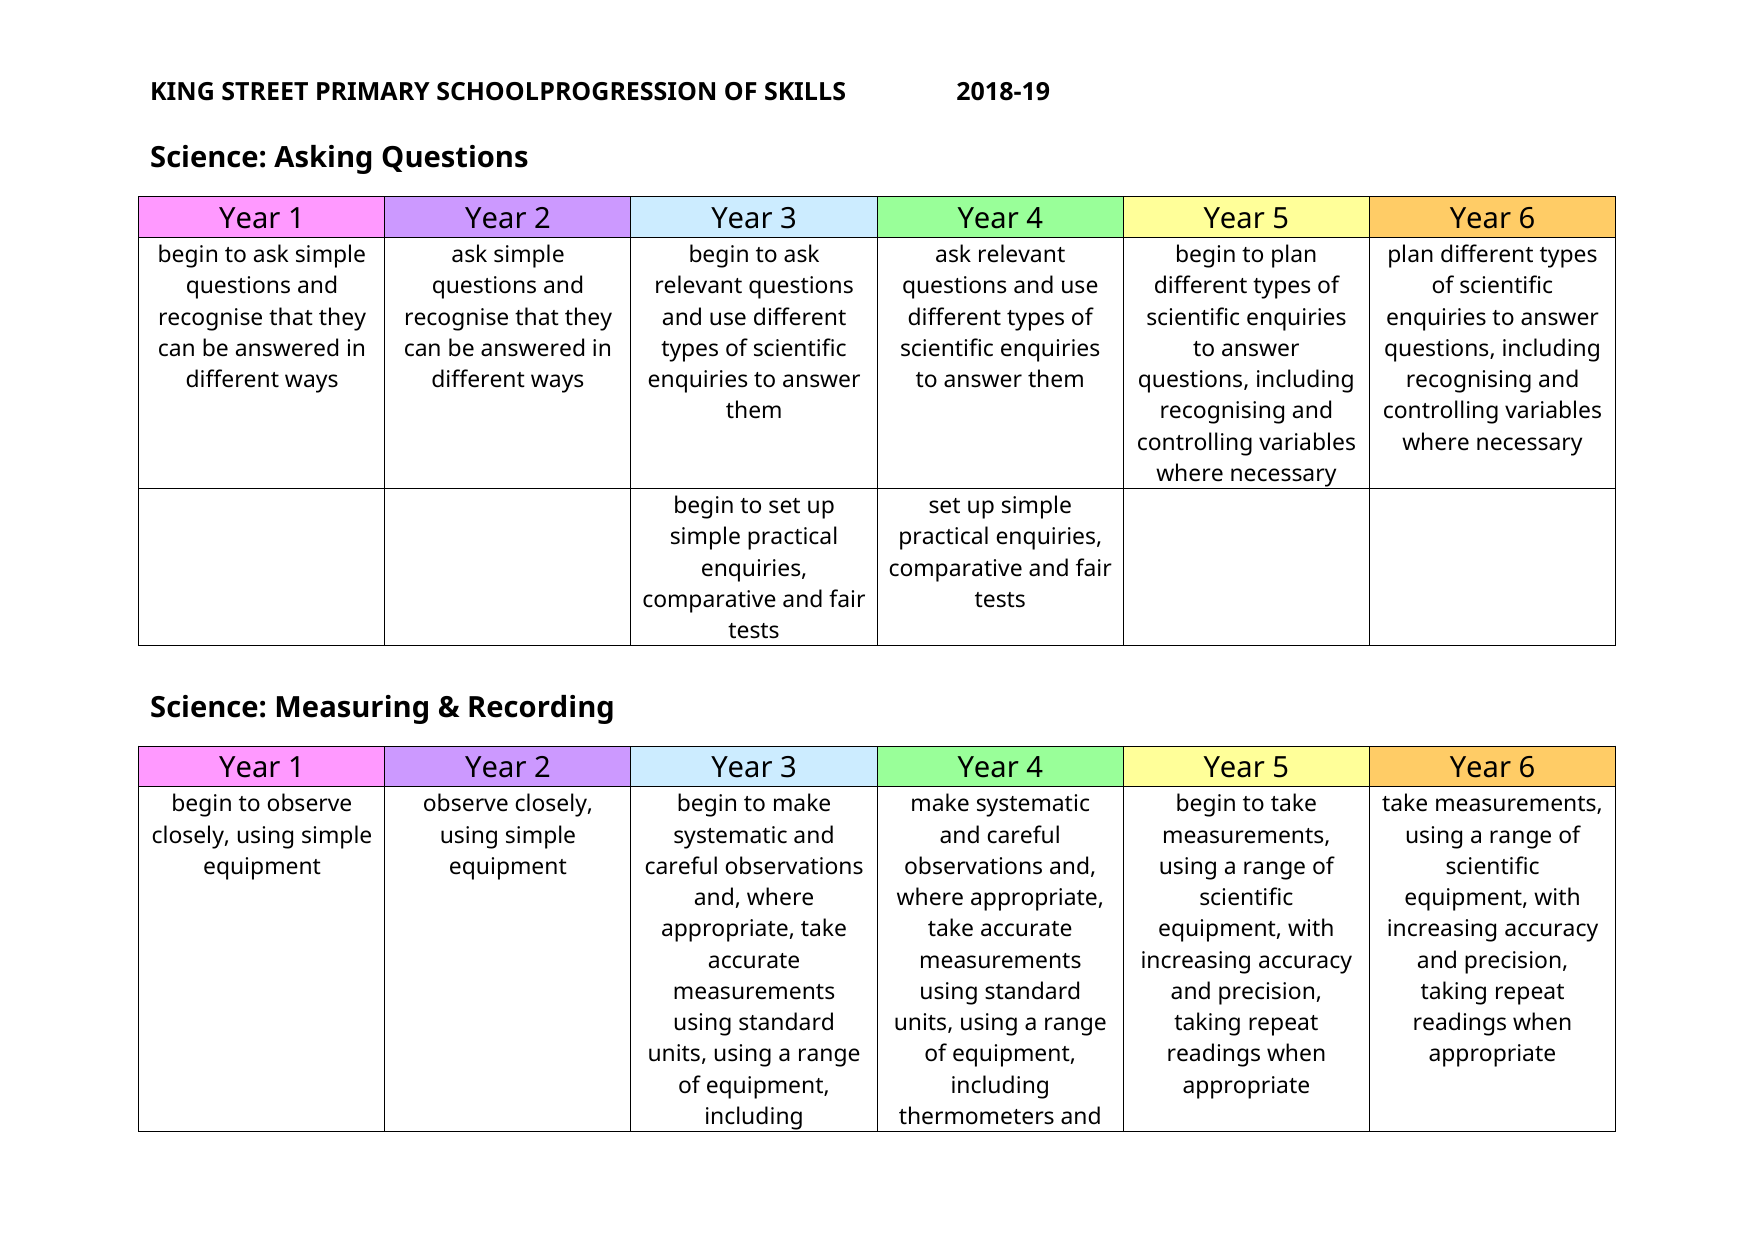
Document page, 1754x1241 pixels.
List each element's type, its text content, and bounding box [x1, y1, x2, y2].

table_header Year 3 [631, 747, 877, 786]
table_header Year 6 [1370, 747, 1615, 786]
table_header Year 5 [1124, 197, 1369, 237]
table_header Year 1 [139, 197, 384, 237]
table_cell [385, 489, 630, 645]
table_header Year 6 [1370, 197, 1615, 237]
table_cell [1124, 787, 1369, 1131]
table_header Year 3 [631, 197, 877, 237]
table_cell plan different types of scientific enquiries to answer questions, including recognising and controlling variables where necessary [1370, 238, 1615, 488]
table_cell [1370, 787, 1615, 1131]
table_cell set up simple practical enquiries, comparative and fair tests [878, 489, 1123, 645]
table_cell [139, 489, 384, 645]
table_cell begin to ask simple questions and recognise that they can be answered in different ways [139, 238, 384, 488]
table_cell begin to ask relevant questions and use different types of scientific enquiries to answer them [631, 238, 877, 488]
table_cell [385, 787, 630, 1131]
table_header Year 2 [385, 197, 630, 237]
table_cell begin to plan different types of scientific enquiries to answer questions, including recognising and controlling variables where necessary [1124, 238, 1369, 488]
table_cell begin to set up simple practical enquiries, comparative and fair tests [631, 489, 877, 645]
table_header Year 4 [878, 747, 1123, 786]
table_cell ask simple questions and recognise that they can be answered in different ways [385, 238, 630, 488]
table_cell [1370, 489, 1615, 645]
text Science: Asking Questions [150, 137, 1604, 176]
table_header Year 1 [139, 747, 384, 786]
table_header Year 5 [1124, 747, 1369, 786]
table_cell [1124, 489, 1369, 645]
table_cell ask relevant questions and use different types of scientific enquiries to answer them [878, 238, 1123, 488]
table_header Year 4 [878, 197, 1123, 237]
table_header Year 2 [385, 747, 630, 786]
text Science: Measuring & Recording [150, 686, 1604, 726]
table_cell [631, 787, 877, 1131]
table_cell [139, 787, 384, 1131]
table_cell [878, 787, 1123, 1131]
